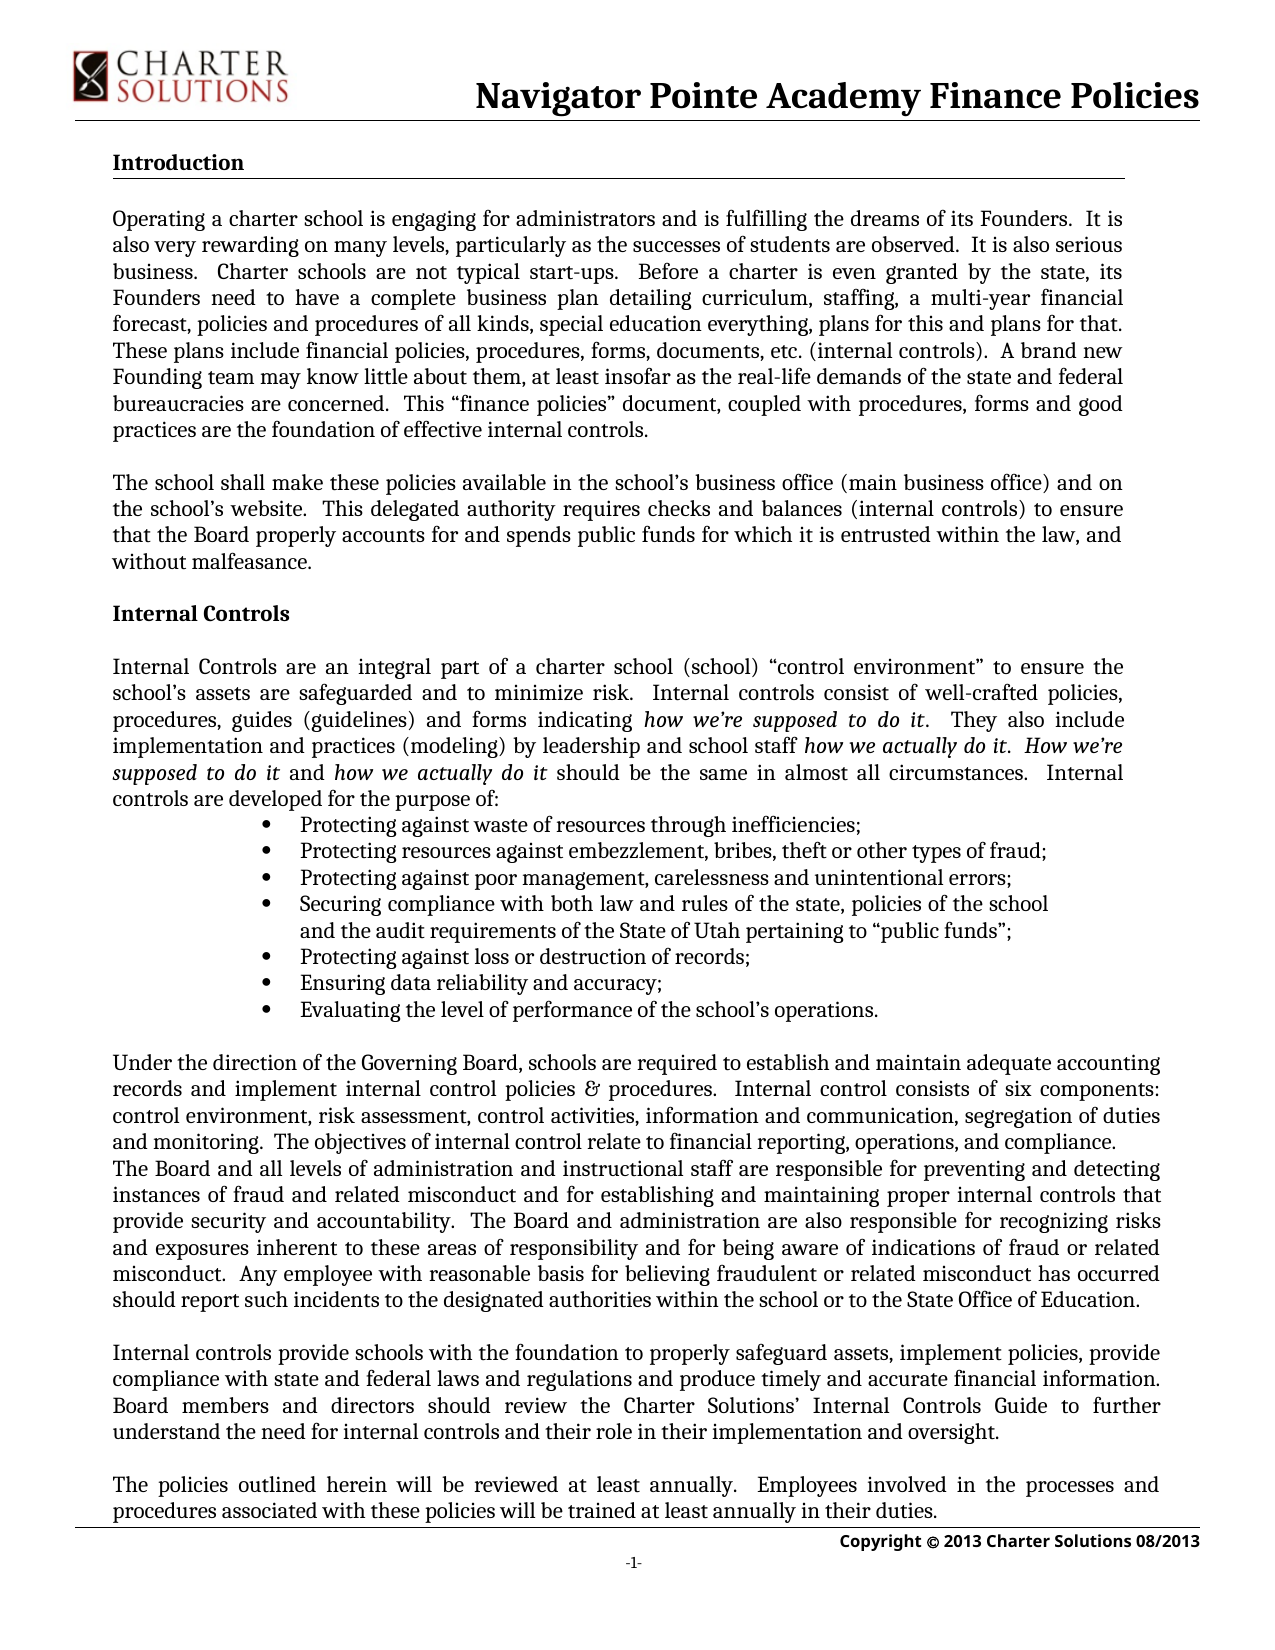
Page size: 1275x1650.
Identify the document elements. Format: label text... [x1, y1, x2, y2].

picture [65, 43, 297, 110]
text Under the direction of the Governing Board, schools are required to establish and maintain adequate accounting records and implement internal control policies & procedures. Internal control consists of six components: control environment, risk assessment, control activities, information and communication, segregation of duties and monitoring. The objectives of internal control relate to financial reporting, operations, and compliance. [112, 1050, 1162, 1155]
text Operating a charter school is engaging for administrators and is fulfilling the dreams of its Founders. It is also very rewarding on many levels, particularly as the successes of students are observed. It is also serious business. Charter schools are not typical start-ups. Before a charter is even granted by the state, its Founders need to have a complete business plan detailing curriculum, staffing, a multi-year financial forecast, policies and procedures of all kinds, special education everything, plans for this and plans for that. These plans include financial policies, procedures, forms, documents, etc. (internal controls). A brand new Founding team may know little about them, at least insofar as the real-life demands of the state and federal bureaucracies are concerned. This “finance policies” document, coupled with procedures, forms and good practices are the foundation of effective internal controls. [112, 206, 1125, 443]
text Introduction [112, 150, 1125, 179]
text Internal Controls are an integral part of a charter school (school) “control environment” to ensure the school’s assets are safeguarded and to minimize risk. Internal controls consist of well-crafted policies, procedures, guides (guidelines) and forms indicating how we’re supposed to do it. They also include implementation and practices (modeling) by leadership and school staff how we actually do it. How we’re supposed to do it and how we actually do it should be the same in almost all circumstances. Internal controls are developed for the purpose of: [112, 654, 1125, 812]
text The policies outlined herein will be reviewed at least annually. Employees involved in the processes and procedures associated with these policies will be trained at least annually in their duties. [112, 1472, 1162, 1524]
list Protecting resources against embezzlement, bribes, theft or other types of fraud; [262, 838, 1050, 865]
list Protecting against poor management, carelessness and unintentional errors; [262, 865, 1050, 891]
list Securing compliance with both law and rules of the state, policies of the school and the audit requirements of the State of Utah pertaining to “public funds”; [262, 891, 1050, 944]
text Internal Controls [112, 601, 1125, 627]
list Protecting against waste of resources through inefficiencies; [262, 812, 1050, 838]
list Ensuring data reliability and accuracy; [262, 970, 1050, 996]
text Internal controls provide schools with the foundation to properly safeguard assets, implement policies, provide compliance with state and federal laws and regulations and produce timely and accurate financial information. Board members and directors should review the Charter Solutions’ Internal Controls Guide to further understand the need for internal controls and their role in their implementation and oversight. [112, 1340, 1162, 1445]
text The Board and all levels of administration and instructional staff are responsible for preventing and detecting instances of fraud and related misconduct and for establishing and maintaining proper internal controls that provide security and accountability. The Board and administration are also responsible for recognizing risks and exposures inherent to these areas of responsibility and for being aware of indications of fraud or related misconduct. Any employee with reasonable basis for believing fraudulent or related misconduct has occurred should report such incidents to the designated authorities within the school or to the State Office of Education. [112, 1155, 1162, 1313]
text The school shall make these policies available in the school’s business office (main business office) and on the school’s website. This delegated authority requires checks and balances (internal controls) to ensure that the Board properly accounts for and spends public funds for which it is entrusted within the law, and without malfeasance. [112, 469, 1125, 575]
list Evaluating the level of performance of the school’s operations. [262, 996, 1050, 1023]
list Protecting against loss or destruction of records; [262, 944, 1050, 970]
